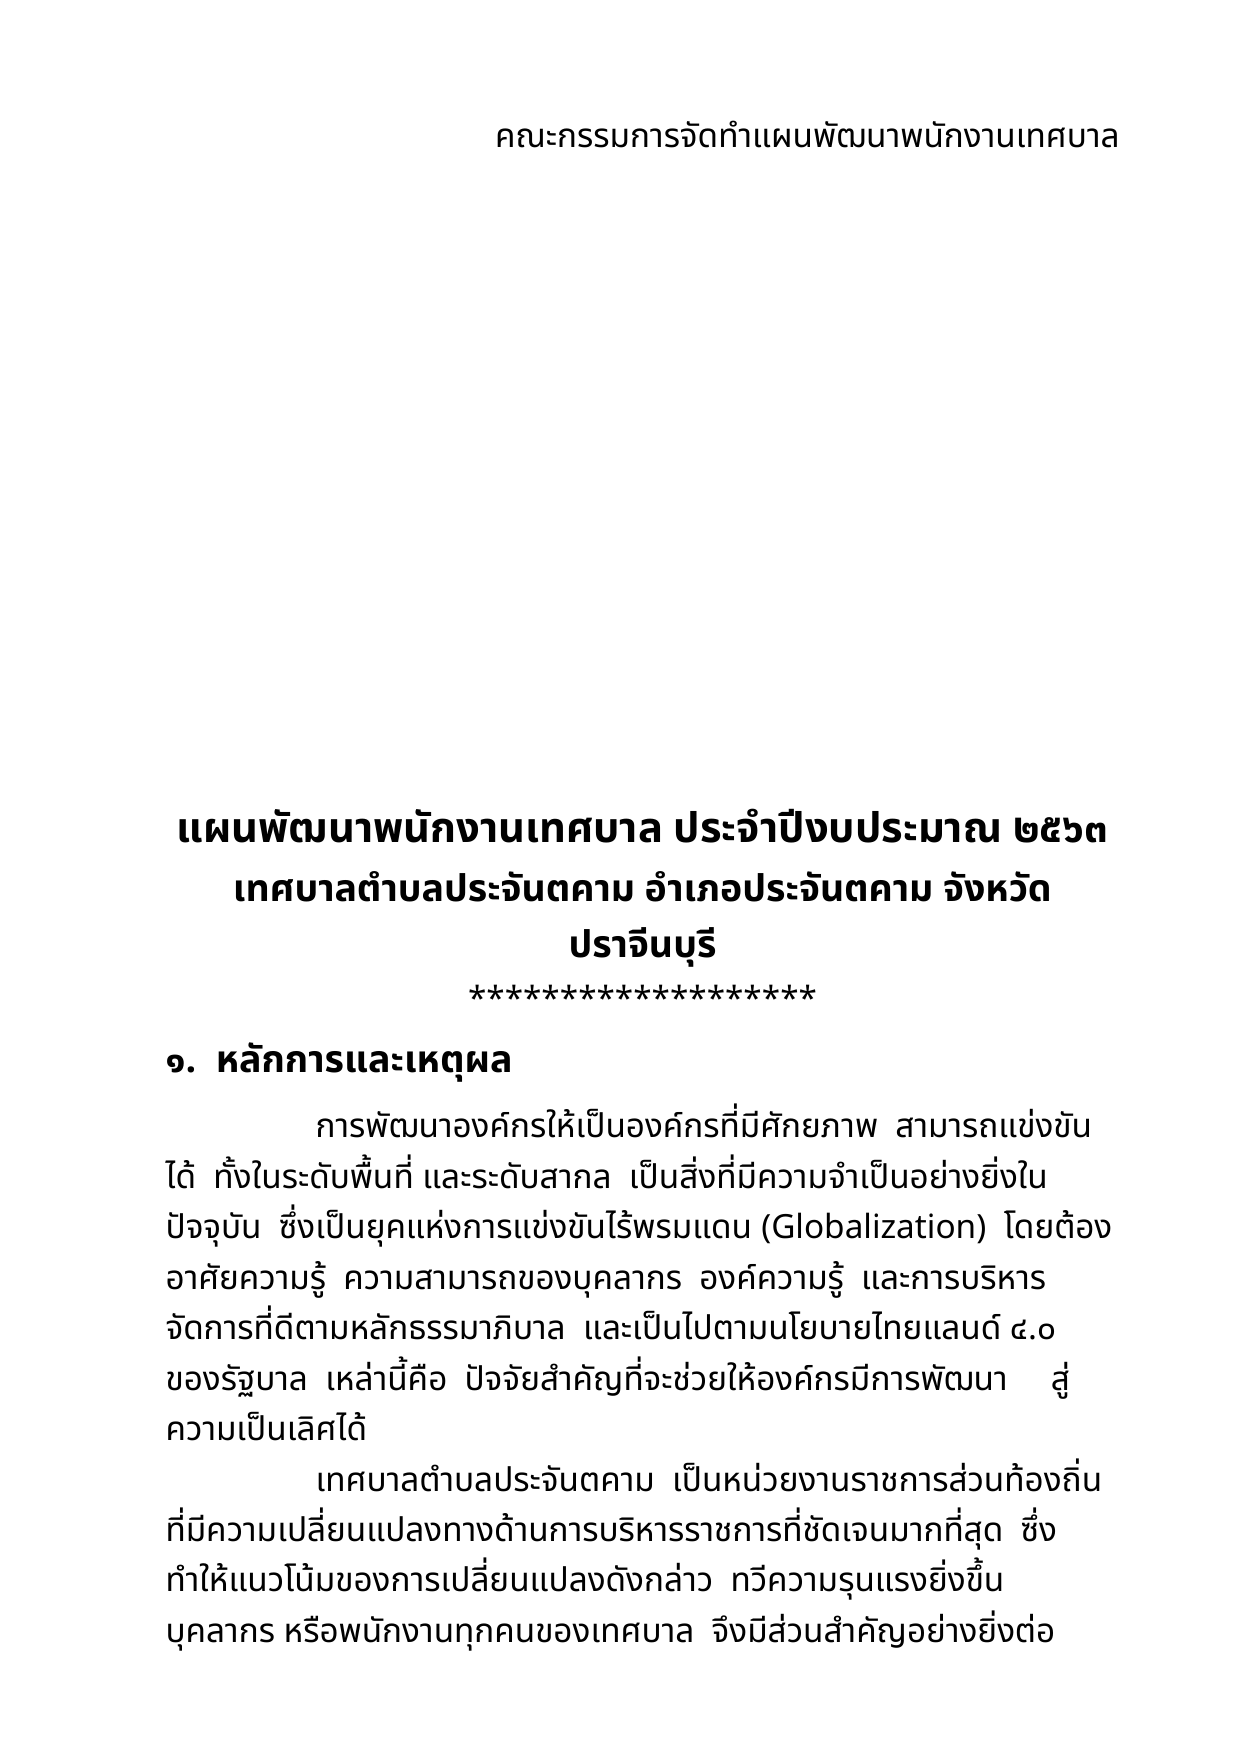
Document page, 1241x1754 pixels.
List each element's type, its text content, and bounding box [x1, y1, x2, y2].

text เทศบาลตำบลประจันตคาม อำเภอประจันตคาม จังหวัดปราจีนบุรี [165, 861, 1119, 975]
text ******************* [165, 975, 1119, 1020]
text คณะกรรมการจัดทำแผนพัฒนาพนักงานเทศบาล [165, 112, 1119, 163]
text แผนพัฒนาพนักงานเทศบาล ประจำปีงบประมาณ ๒๕๖๓ [165, 798, 1119, 861]
text การพัฒนาองค์กรให้เป็นองค์กรที่มีศักยภาพ สามารถแข่งขันได้ ทั้งในระดับพื้นที่ และระดับสากล เป็นสิ่งที่มีความจำเป็นอย่างยิ่งในปัจจุบัน ซึ่งเป็นยุคแห่งการแข่งขันไร้พรมแดน (Globalization) โดยต้องอาศัยความรู้ ความสามารถของบุคลากร องค์ความรู้ และการบริหารจัดการที่ดีตามหลักธรรมาภิบาล และเป็นไปตามนโยบายไทยแลนด์ ๔.๐ ของรัฐบาล เหล่านี้คือ ปัจจัยสำคัญที่จะช่วยให้องค์กรมีการพัฒนา สู่ความเป็นเลิศได้ [165, 1102, 1119, 1456]
text ๑. หลักการและเหตุผล [165, 1033, 1119, 1090]
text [165, 1456, 1119, 1657]
